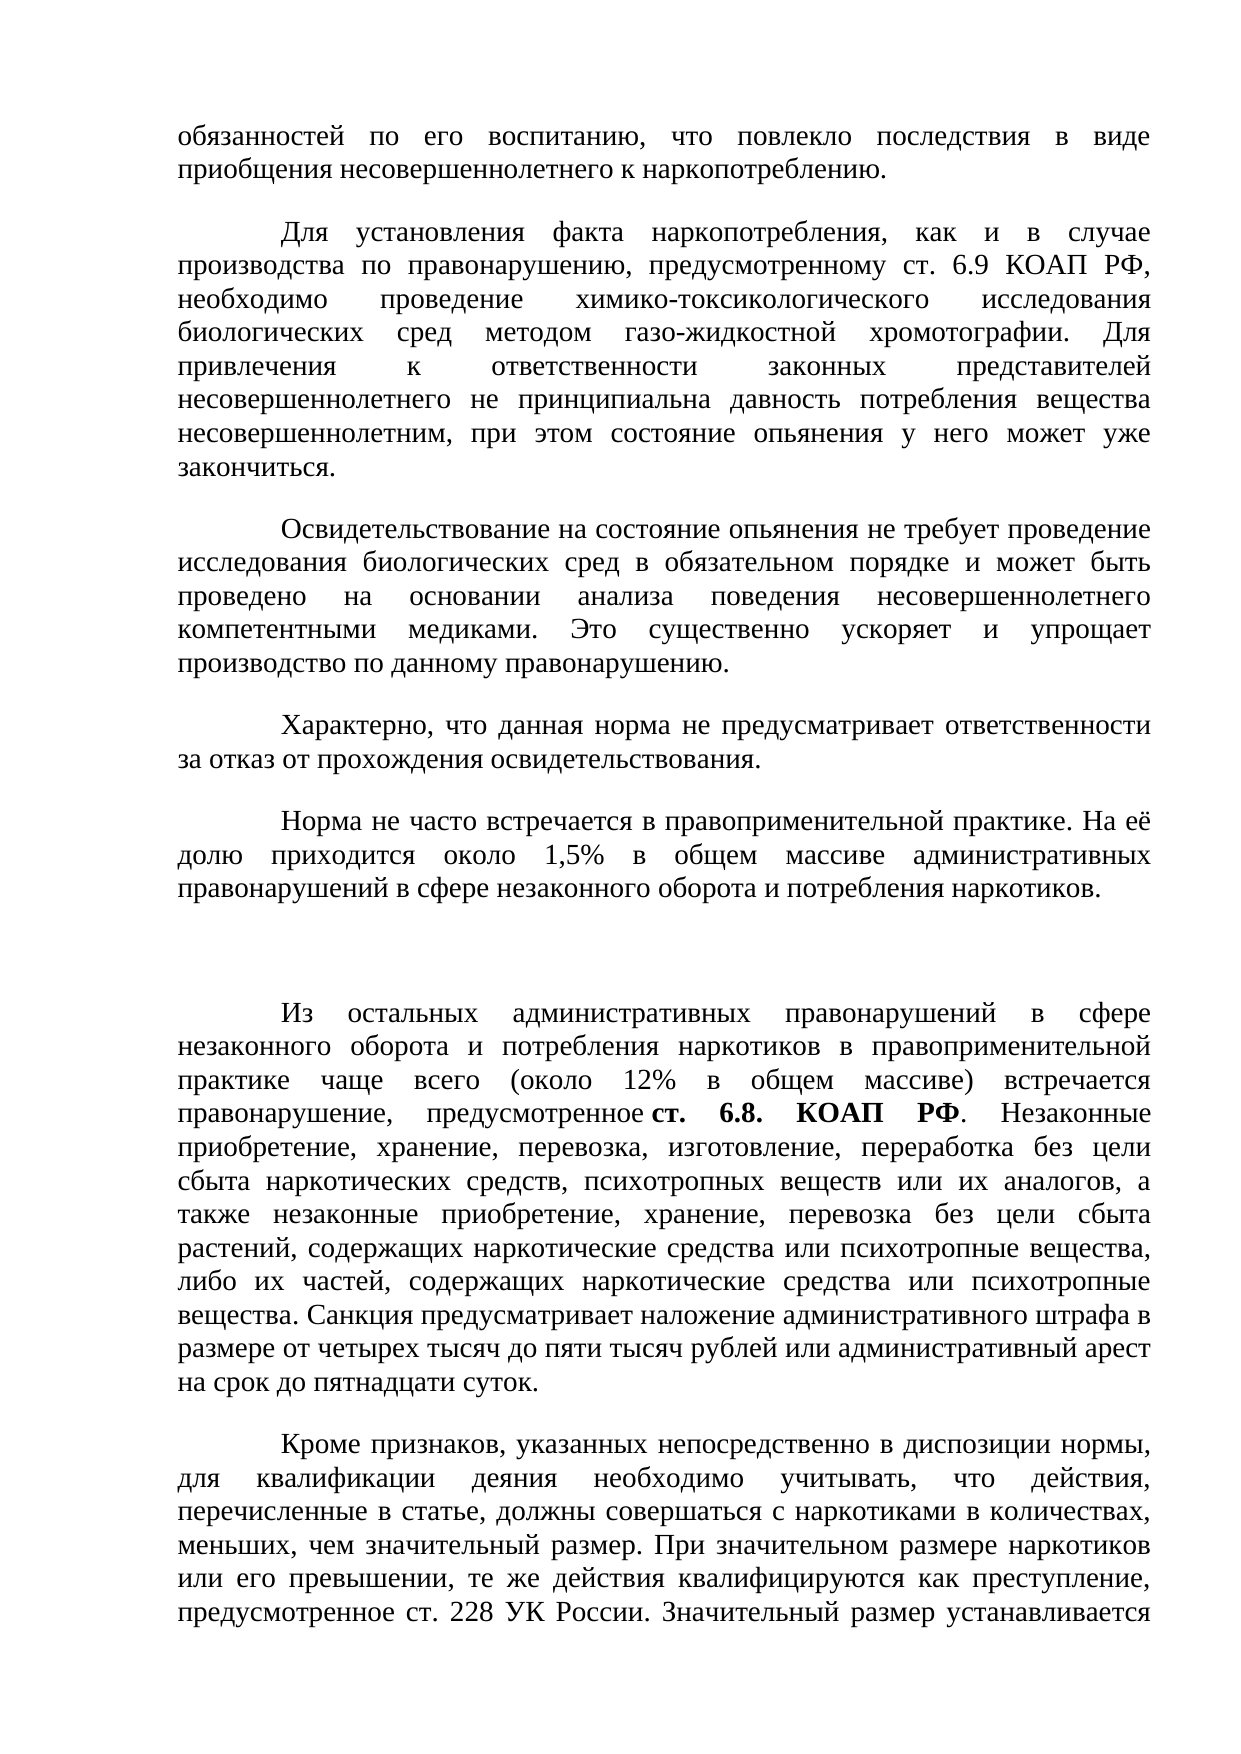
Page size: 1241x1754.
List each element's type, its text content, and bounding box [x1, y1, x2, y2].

text Из остальных административных правонарушений в сфере незаконного оборота и потребления наркотиков в правоприменительной практике чаще всего (около 12% в общем массиве) встречается правонарушение, предусмотренное ст. 6.8. КОАП РФ. Незаконные приобретение, хранение, перевозка, изготовление, переработка без цели сбыта наркотических средств, психотропных веществ или их аналогов, а также незаконные приобретение, хранение, перевозка без цели сбыта растений, содержащих наркотические средства или психотропные вещества, либо их частей, содержащих наркотические средства или психотропные вещества. Санкция предусматривает наложение административного штрафа в размере от четырех тысяч до пяти тысяч рублей или административный арест на срок до пятнадцати суток. [177, 995, 1152, 1397]
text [177, 1426, 1152, 1627]
text Характерно, что данная норма не предусматривает ответственности за отказ от прохождения освидетельствования. [177, 707, 1152, 774]
text Освидетельствование на состояние опьянения не требует проведение исследования биологических сред в обязательном порядке и может быть проведено на основании анализа поведения несовершеннолетнего компетентными медиками. Это существенно ускоряет и упрощает производство по данному правонарушению. [177, 511, 1152, 679]
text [177, 118, 1152, 185]
text Для установления факта наркопотребления, как и в случае производства по правонарушению, предусмотренному ст. 6.9 КОАП РФ, необходимо проведение химико-токсикологического исследования биологических сред методом газо-жидкостной хромотографии. Для привлечения к ответственности законных представителей несовершеннолетнего не принципиальна давность потребления вещества несовершеннолетним, при этом состояние опьянения у него может уже закончиться. [177, 214, 1152, 482]
text Норма не часто встречается в правоприменительной практике. На её долю приходится около 1,5% в общем массиве административных правонарушений в сфере незаконного оборота и потребления наркотиков. [177, 803, 1152, 904]
